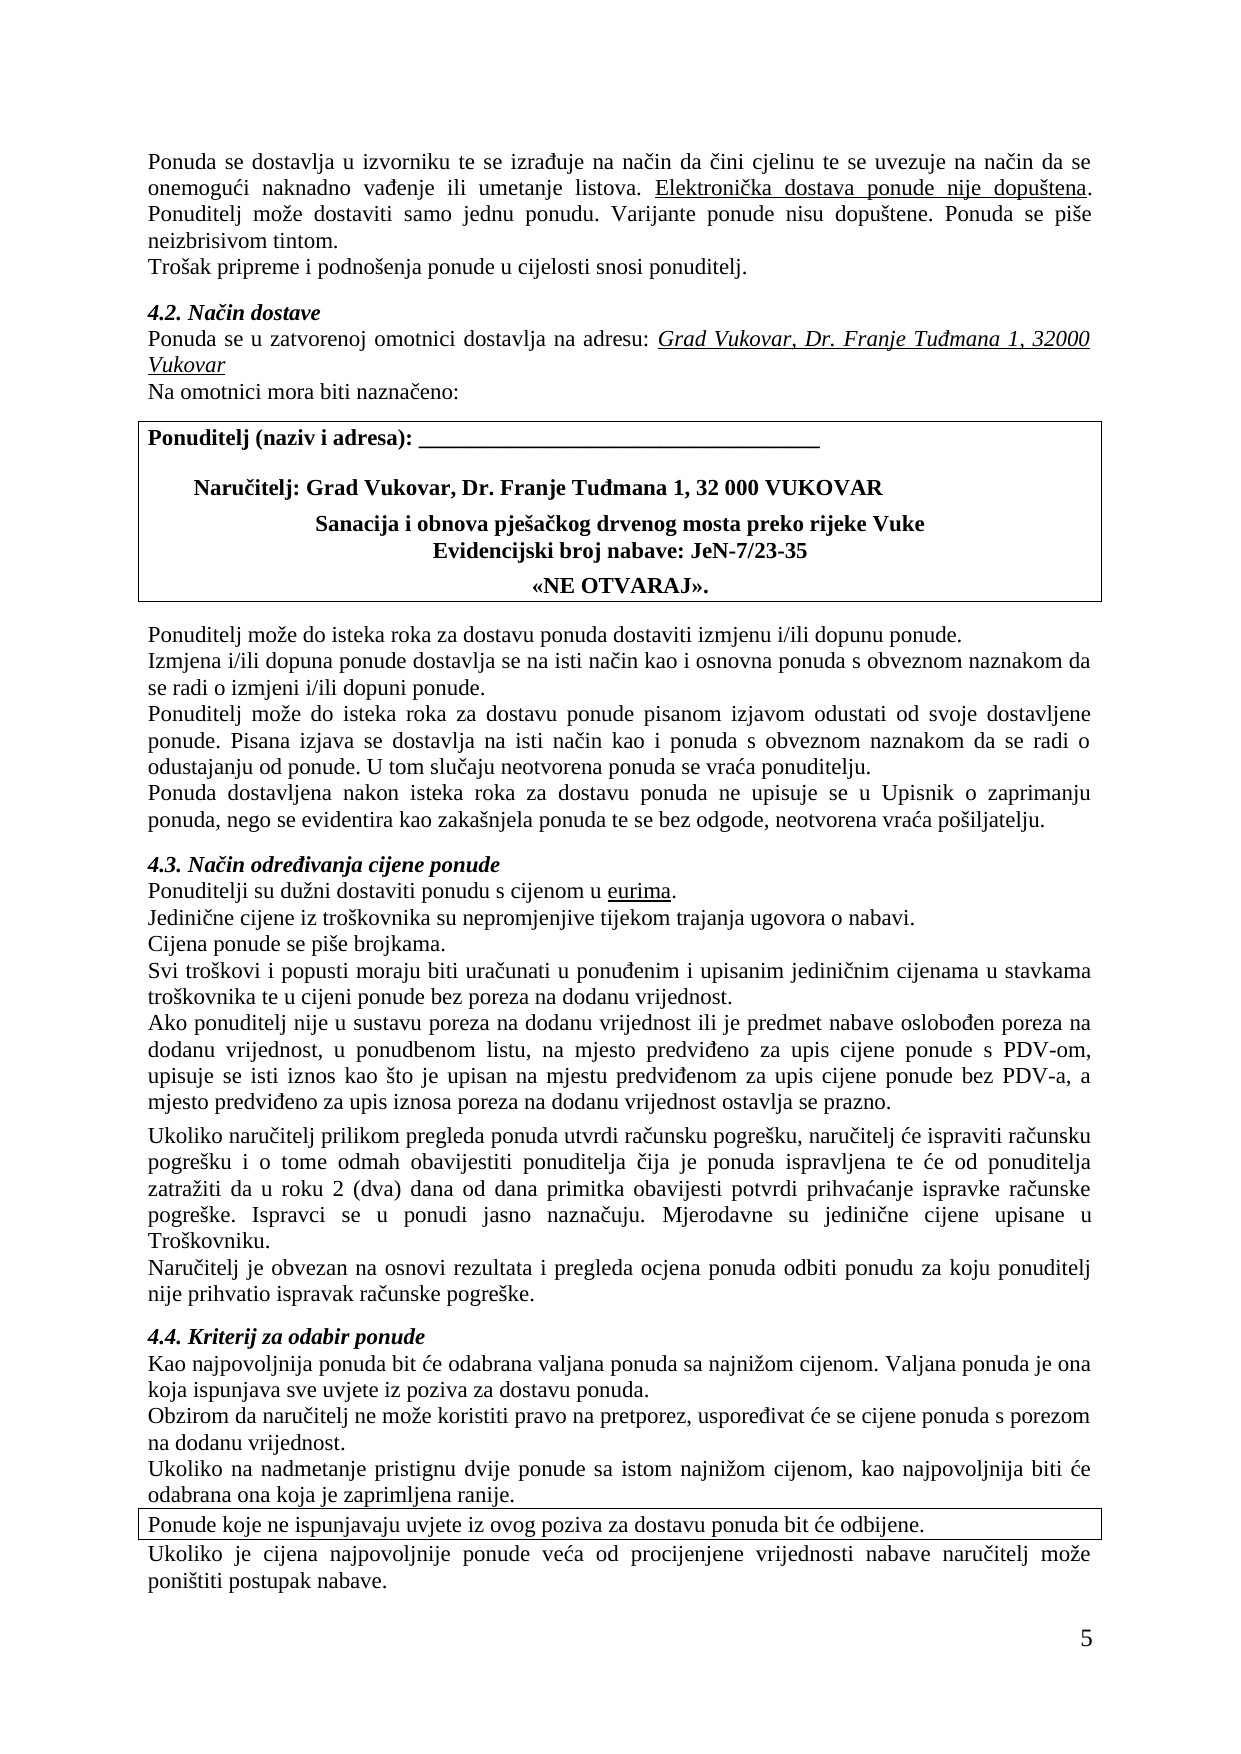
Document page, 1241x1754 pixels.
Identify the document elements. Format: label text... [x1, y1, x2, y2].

text 4.4. Kriterij za odabir ponude [148, 1323, 1092, 1350]
text Evidencijski broj nabave: JeN-7/23-35 [148, 537, 1092, 563]
text Ponuditelj može do isteka roka za dostavu ponuda dostaviti izmjenu i/ili dopunu ponude. [148, 621, 1092, 648]
text Ponuda dostavljena nakon isteka roka za dostavu ponuda ne upisuje se u Upisnik o zaprimanju ponuda, nego se evidentira kao zakašnjela ponuda te se bez odgode, neotvorena vraća pošiljatelju. [148, 779, 1092, 832]
text Ukoliko na nadmetanje pristignu dvije ponude sa istom najnižom cijenom, kao najpovoljnija biti će odabrana ona koja je zaprimljena ranije. [148, 1455, 1092, 1508]
text Ponuditelji su dužni dostaviti ponudu s cijenom u eurima. [148, 878, 1092, 904]
text Naručitelj: Grad Vukovar, Dr. Franje Tuđmana 1, 32 000 VUKOVAR [148, 474, 1092, 501]
text Ponude koje ne ispunjavaju uvjete iz ovog poziva za dostavu ponuda bit će odbijene. [139, 1509, 1101, 1539]
text Izmjena i/ili dopuna ponude dostavlja se na isti način kao i osnovna ponuda s obveznom naznakom da se radi o izmjeni i/ili dopuni ponude. [148, 648, 1092, 700]
text Ponuditelj može do isteka roka za dostavu ponude pisanom izjavom odustati od svoje dostavljene ponude. Pisana izjava se dostavlja na isti način kao i ponuda s obveznom naznakom da se radi o odustajanju od ponude. U tom slučaju neotvorena ponuda se vraća ponuditelju. [148, 700, 1092, 779]
text Ukoliko naručitelj prilikom pregleda ponuda utvrdi računsku pogrešku, naručitelj će ispraviti računsku pogrešku i o tome odmah obavijestiti ponuditelja čija je ponuda ispravljena te će od ponuditelja zatražiti da u roku 2 (dva) dana od dana primitka obavijesti potvrdi prihvaćanje ispravke računske pogreške. Ispravci se u ponudi jasno naznačuju. Mjerodavne su jedinične cijene upisane u Troškovniku. [148, 1122, 1092, 1254]
text Ponuda se u zatvorenoj omotnici dostavlja na adresu: Grad Vukovar, Dr. Franje Tuđmana 1, 32000 Vukovar [148, 325, 1092, 378]
text 4.3. Način određivanja cijene ponude [148, 851, 1092, 878]
text 4.2. Način dostave [148, 299, 1092, 325]
text Cijena ponude se piše brojkama. [148, 930, 1092, 957]
text Naručitelj je obvezan na osnovi rezultata i pregleda ocjena ponuda odbiti ponudu za koju ponuditelj nije prihvatio ispravak računske pogreške. [148, 1254, 1092, 1307]
text Na omotnici mora biti naznačeno: [148, 378, 1092, 404]
text Ponuditelj (naziv i adresa): ___________________________________ [139, 422, 1101, 450]
text Ukoliko je cijena najpovoljnije ponude veća od procijenjene vrijednosti nabave naručitelj može poništiti postupak nabave. [148, 1540, 1092, 1593]
text Trošak pripreme i podnošenja ponude u cijelosti snosi ponuditelj. [148, 253, 1092, 279]
text Ako ponuditelj nije u sustavu poreza na dodanu vrijednost ili je predmet nabave oslobođen poreza na dodanu vrijednost, u ponudbenom listu, na mjesto predviđeno za upis cijene ponude s PDV-om, upisuje se isti iznos kao što je upisan na mjestu predviđenom za upis cijene ponude bez PDV-a, a mjesto predviđeno za upis iznosa poreza na dodanu vrijednost ostavlja se prazno. [148, 1009, 1092, 1115]
text Svi troškovi i popusti moraju biti uračunati u ponuđenim i upisanim jediničnim cijenama u stavkama troškovnika te u cijeni ponude bez poreza na dodanu vrijednost. [148, 957, 1092, 1009]
text Kao najpovoljnija ponuda bit će odabrana valjana ponuda sa najnižom cijenom. Valjana ponuda je ona koja ispunjava sve uvjete iz poziva za dostavu ponuda. [148, 1350, 1092, 1402]
text «NE OTVARAJ». [139, 569, 1101, 601]
text Obzirom da naručitelj ne može koristiti pravo na pretporez, uspoređivat će se cijene ponuda s porezom na dodanu vrijednost. [148, 1402, 1092, 1455]
text Jedinične cijene iz troškovnika su nepromjenjive tijekom trajanja ugovora o nabavi. [148, 904, 1092, 930]
text Ponuda se dostavlja u izvorniku te se izrađuje na način da čini cjelinu te se uvezuje na način da se onemogući naknadno vađenje ili umetanje listova. Elektronička dostava ponude nije dopuštena. Ponuditelj može dostaviti samo jednu ponudu. Varijante ponude nisu dopuštene. Ponuda se piše neizbrisivom tintom. [148, 148, 1092, 253]
text Sanacija i obnova pješačkog drvenog mosta preko rijeke Vuke [148, 510, 1092, 537]
